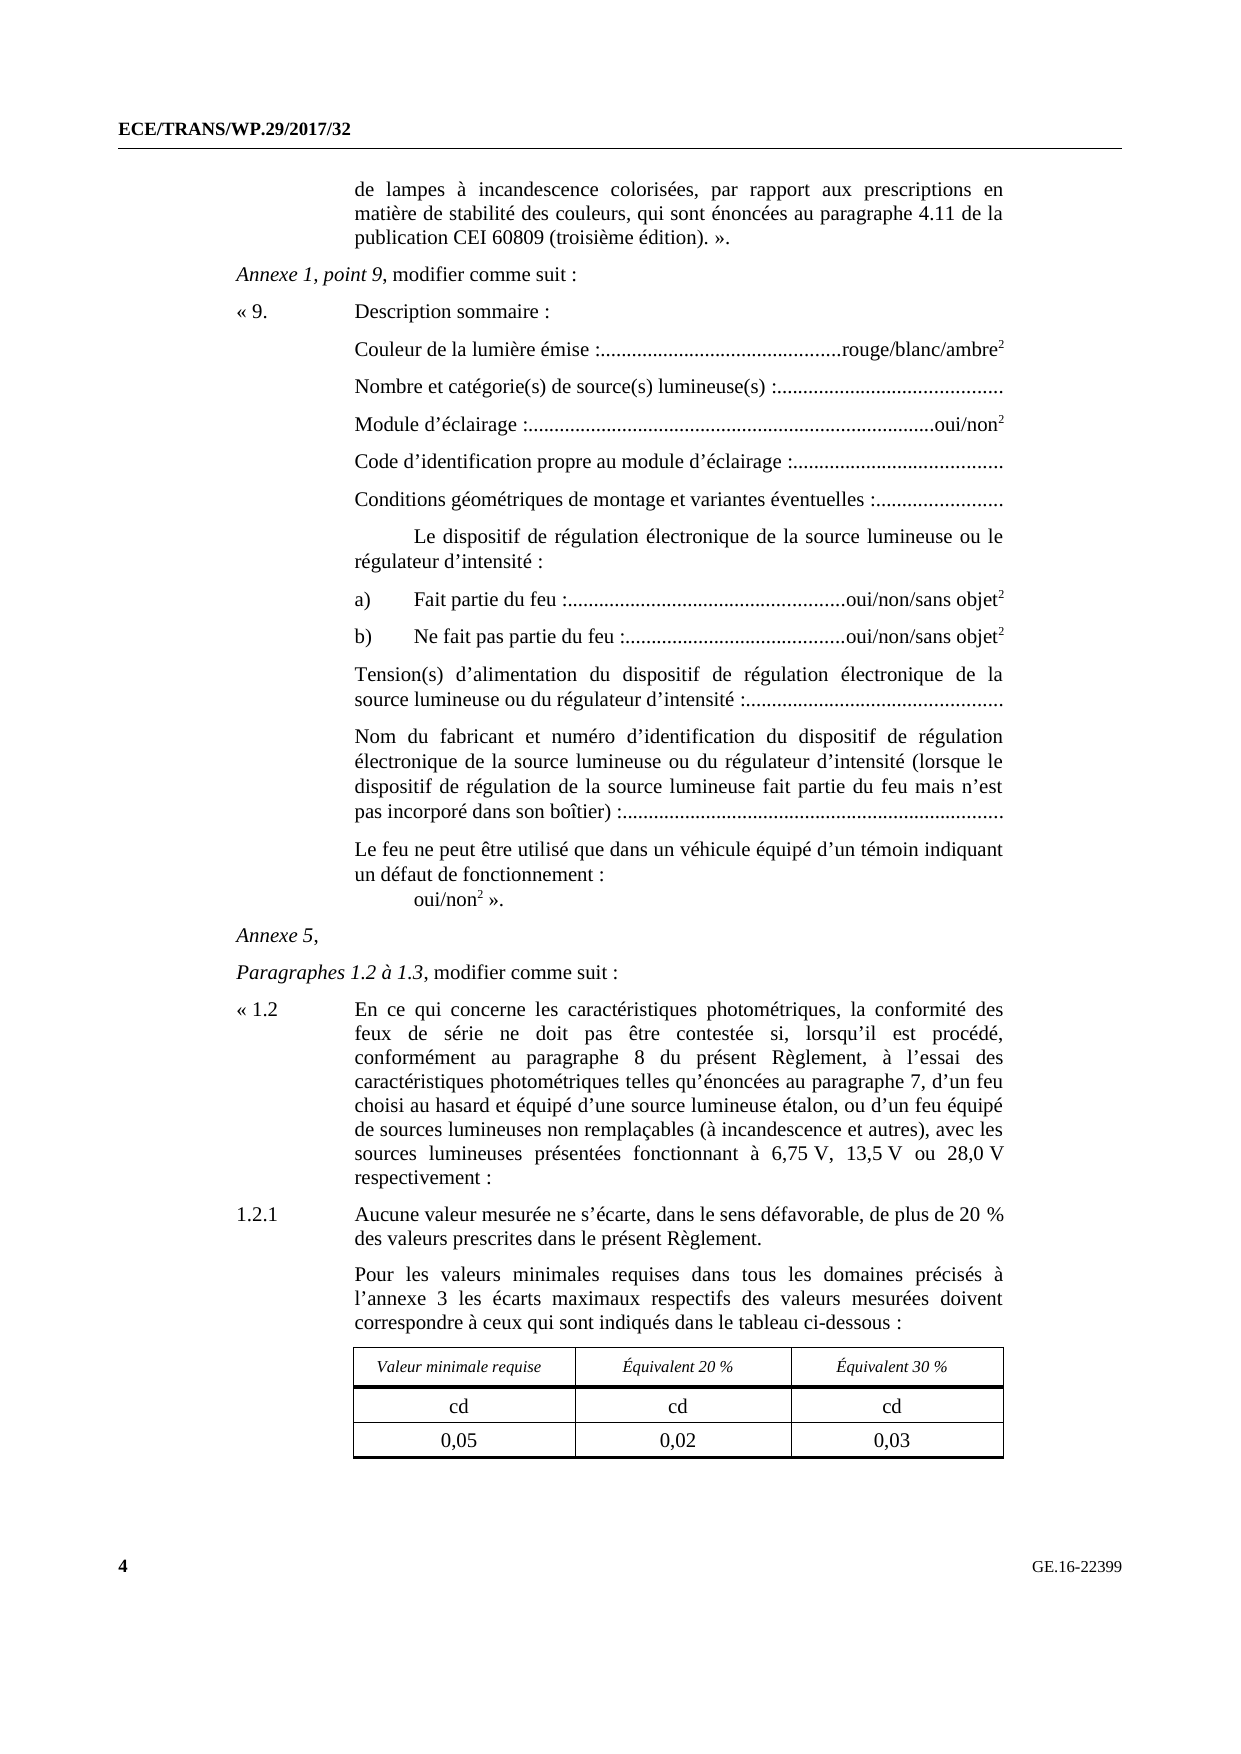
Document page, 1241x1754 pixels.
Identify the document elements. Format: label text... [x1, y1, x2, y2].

text Nombre et catégorie(s) de source(s) lumineuse(s) : [354, 373, 1004, 398]
text Module d’éclairage : oui/non2 [354, 411, 1004, 436]
text oui/non2 ». [354, 886, 1004, 911]
table_cell cd [354, 1389, 575, 1422]
text Annexe 1, point 9, modifier comme suit : [236, 262, 1004, 286]
text b) Ne fait pas partie du feu : oui/non/sans objet2 [354, 623, 1004, 648]
text Nom du fabricant et numéro d’identification du dispositif de régulation électronique de la source lumineuse ou du régulateur d’intensité (lorsque le dispositif de régulation de la source lumineuse fait partie du feu mais n’est pas incorporé dans son boîtier) : [354, 723, 1004, 823]
text Paragraphes 1.2 à 1.3, modifier comme suit : [236, 960, 1004, 984]
text « 1.2 En ce qui concerne les caractéristiques photométriques, la conformité des feux de série ne doit pas être contestée si, lorsqu’il est procédé, conformément au paragraphe 8 du présent Règlement, à l’essai des caractéristiques photométriques telles qu’énoncées au paragraphe 7, d’un feu choisi au hasard et équipé d’une source lumineuse étalon, ou d’un feu équipé de sources lumineuses non remplaçables (à incandescence et autres), avec les sources lumineuses présentées fonctionnant à 6,75 V, 13,5 V ou 28,0 V respectivement : [236, 997, 1004, 1189]
text Couleur de la lumière émise : rouge/blanc/ambre2 [354, 336, 1004, 361]
table_cell cd [576, 1389, 791, 1422]
table_cell 0,03 [792, 1423, 1003, 1456]
text 1.2.1 Aucune valeur mesurée ne s’écarte, dans le sens défavorable, de plus de 20 % des valeurs prescrites dans le présent Règlement. [236, 1202, 1004, 1250]
table_header Valeur minimale requise [354, 1348, 575, 1385]
text « 9. Description sommaire : [236, 298, 1004, 323]
table_cell cd [792, 1389, 1003, 1422]
text Code d’identification propre au module d’éclairage : [354, 448, 1004, 473]
text Tension(s) d’alimentation du dispositif de régulation électronique de la source lumineuse ou du régulateur d’intensité : [354, 661, 1004, 711]
table_header Équivalent 20 % [576, 1348, 791, 1385]
table_header Équivalent 30 % [792, 1348, 1003, 1385]
text Conditions géométriques de montage et variantes éventuelles : [354, 486, 1004, 511]
text a) Fait partie du feu : oui/non/sans objet2 [354, 586, 1004, 611]
text Pour les valeurs minimales requises dans tous les domaines précisés à l’annexe 3 les écarts maximaux respectifs des valeurs mesurées doivent correspondre à ceux qui sont indiqués dans le tableau ci-dessous : [354, 1262, 1004, 1334]
table_cell 0,02 [576, 1423, 791, 1456]
text Le feu ne peut être utilisé que dans un véhicule équipé d’un témoin indiquant un défaut de fonctionnement : [354, 836, 1004, 886]
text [236, 177, 1004, 249]
table_cell 0,05 [354, 1423, 575, 1456]
text Annexe 5, [236, 923, 1004, 947]
text Le dispositif de régulation électronique de la source lumineuse ou le régulateur d’intensité : [354, 523, 1004, 573]
